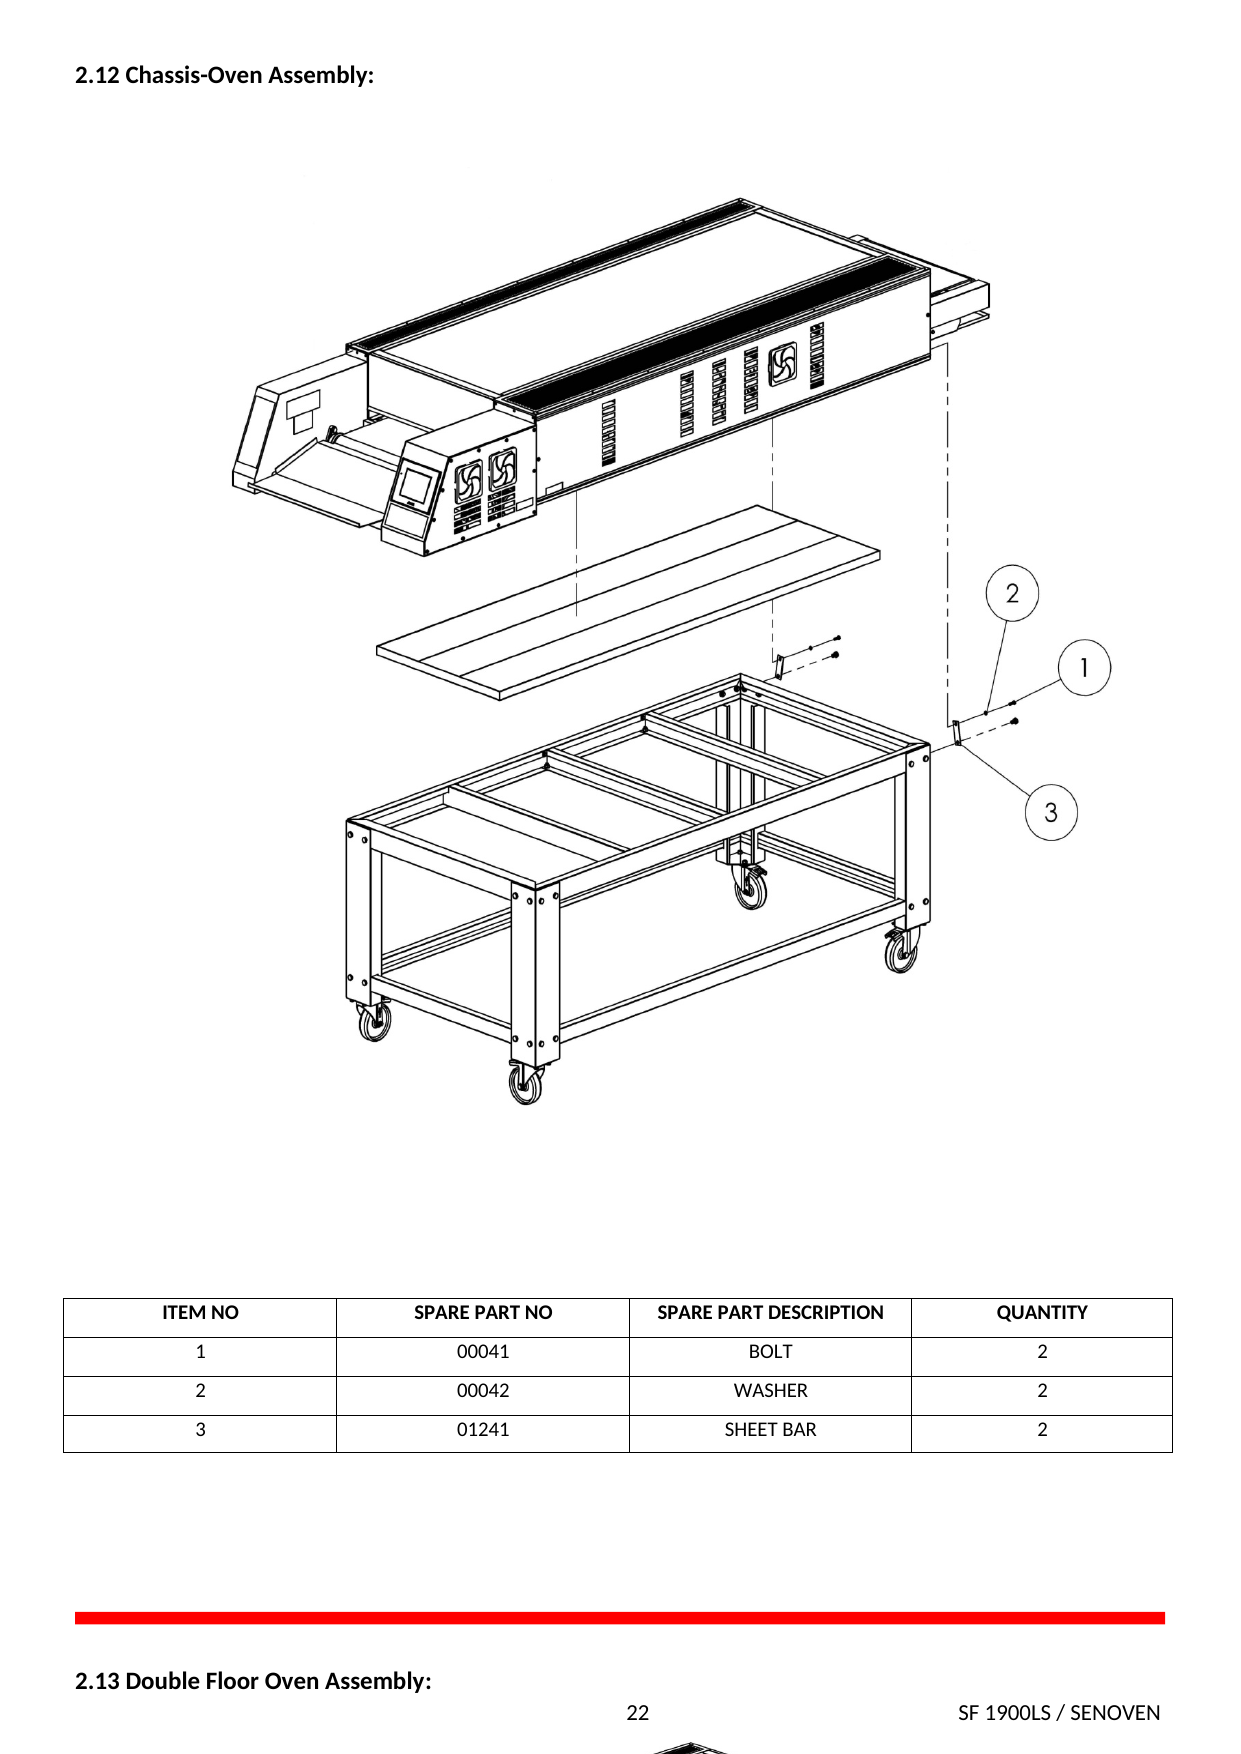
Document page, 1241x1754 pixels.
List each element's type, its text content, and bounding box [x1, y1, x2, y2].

table_cell 00041 [337, 1338, 629, 1376]
table_cell WASHER [630, 1377, 911, 1415]
table_header SPARE PART DESCRIPTION [630, 1299, 911, 1337]
table_cell 2 [912, 1416, 1172, 1452]
table_cell 2 [912, 1377, 1172, 1415]
table_cell 2 [912, 1338, 1172, 1376]
text 2.12 Chassis-Oven Assembly: [75, 59, 1165, 89]
table_cell 1 [64, 1338, 336, 1376]
table_cell 01241 [337, 1416, 629, 1452]
table_header ITEM NO [64, 1299, 336, 1337]
picture [104, 1702, 1071, 1754]
table_header QUANTITY [912, 1299, 1172, 1337]
text 2.13 Double Floor Oven Assembly: [75, 1665, 1165, 1695]
table_cell BOLT [630, 1338, 911, 1376]
table_header SPARE PART NO [337, 1299, 629, 1337]
table_cell 00042 [337, 1377, 629, 1415]
table_cell SHEET BAR [630, 1416, 911, 1452]
picture [75, 167, 1171, 1136]
table_cell 3 [64, 1416, 336, 1452]
table_cell 2 [64, 1377, 336, 1415]
